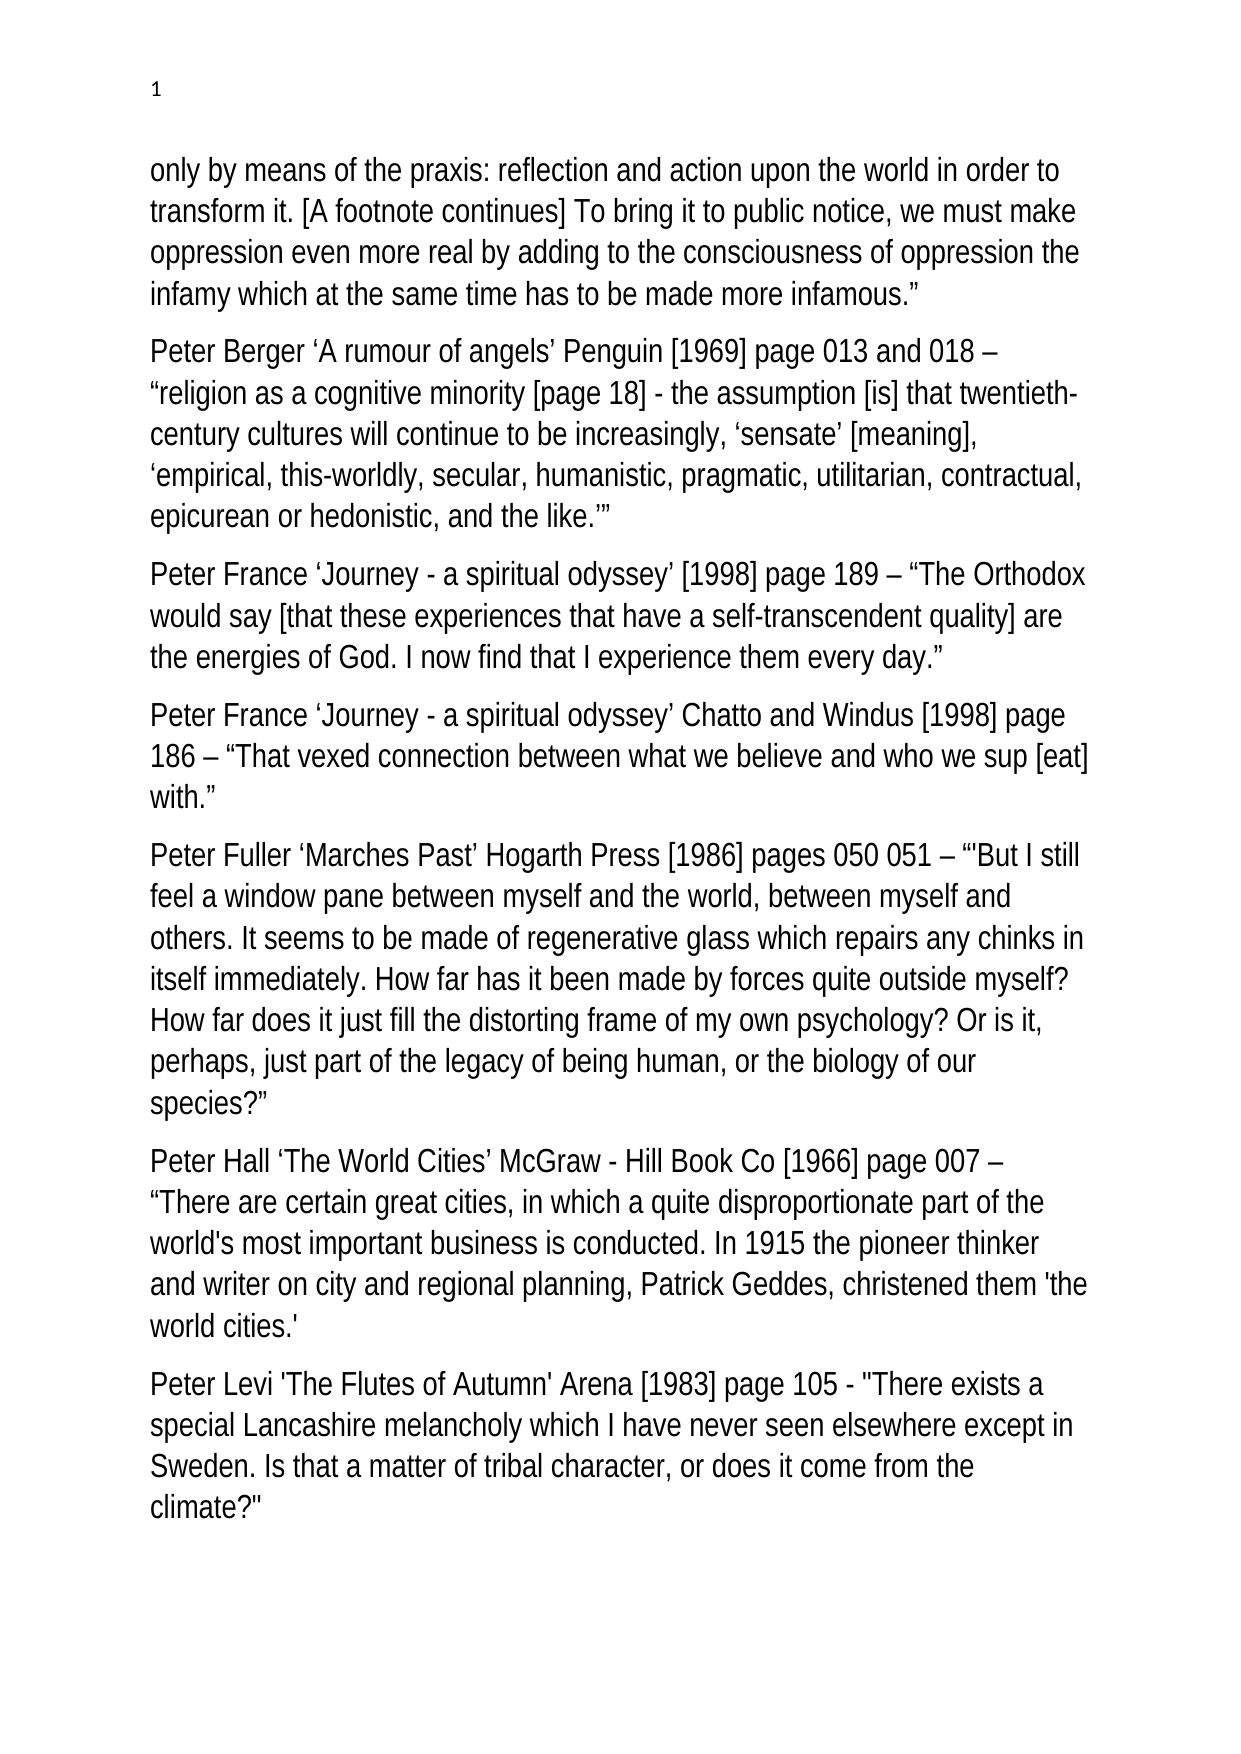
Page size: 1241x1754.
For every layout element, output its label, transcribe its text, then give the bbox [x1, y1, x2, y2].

text Peter Fuller ‘Marches Past’ Hogarth Press [1986] pages 050 051 – “'But I still feel a window pane between myself and the world, between myself and others. It seems to be made of regenerative glass which repairs any chinks in itself immediately. How far has it been made by forces quite outside myself? How far does it just fill the distorting frame of my own psychology? Or is it, perhaps, just part of the legacy of being human, or the biology of our species?” [150, 835, 1090, 1121]
text Peter Hall ‘The World Cities’ McGraw - Hill Book Co [1966] page 007 – “There are certain great cities, in which a quite disproportionate part of the world's most important business is conducted. In 1915 the pioneer thinker and writer on city and regional planning, Patrick Geddes, christened them 'the world cities.' [150, 1141, 1090, 1344]
text Peter France ‘Journey - a spiritual odyssey’ [1998] page 189 – “The Orthodox would say [that these experiences that have a self-transcendent quality] are the energies of God. I now find that I experience them every day.” [150, 554, 1090, 675]
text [150, 150, 1090, 312]
text Peter Levi 'The Flutes of Autumn' Arena [1983] page 105 - "There exists a special Lancashire melancholy which I have never seen elsewhere except in Sweden. Is that a matter of tribal character, or does it come from the climate?" [150, 1364, 1090, 1526]
text Peter Berger ‘A rumour of angels’ Penguin [1969] page 013 and 018 – “religion as a cognitive minority [page 18] - the assumption [is] that twentieth-century cultures will continue to be increasingly, ‘sensate’ [meaning], ‘empirical, this-worldly, secular, humanistic, pragmatic, utilitarian, contractual, epicurean or hedonistic, and the like.’” [150, 332, 1090, 535]
text Peter France ‘Journey - a spiritual odyssey’ Chatto and Windus [1998] page 186 – “That vexed connection between what we believe and who we sup [eat] with.” [150, 695, 1090, 816]
